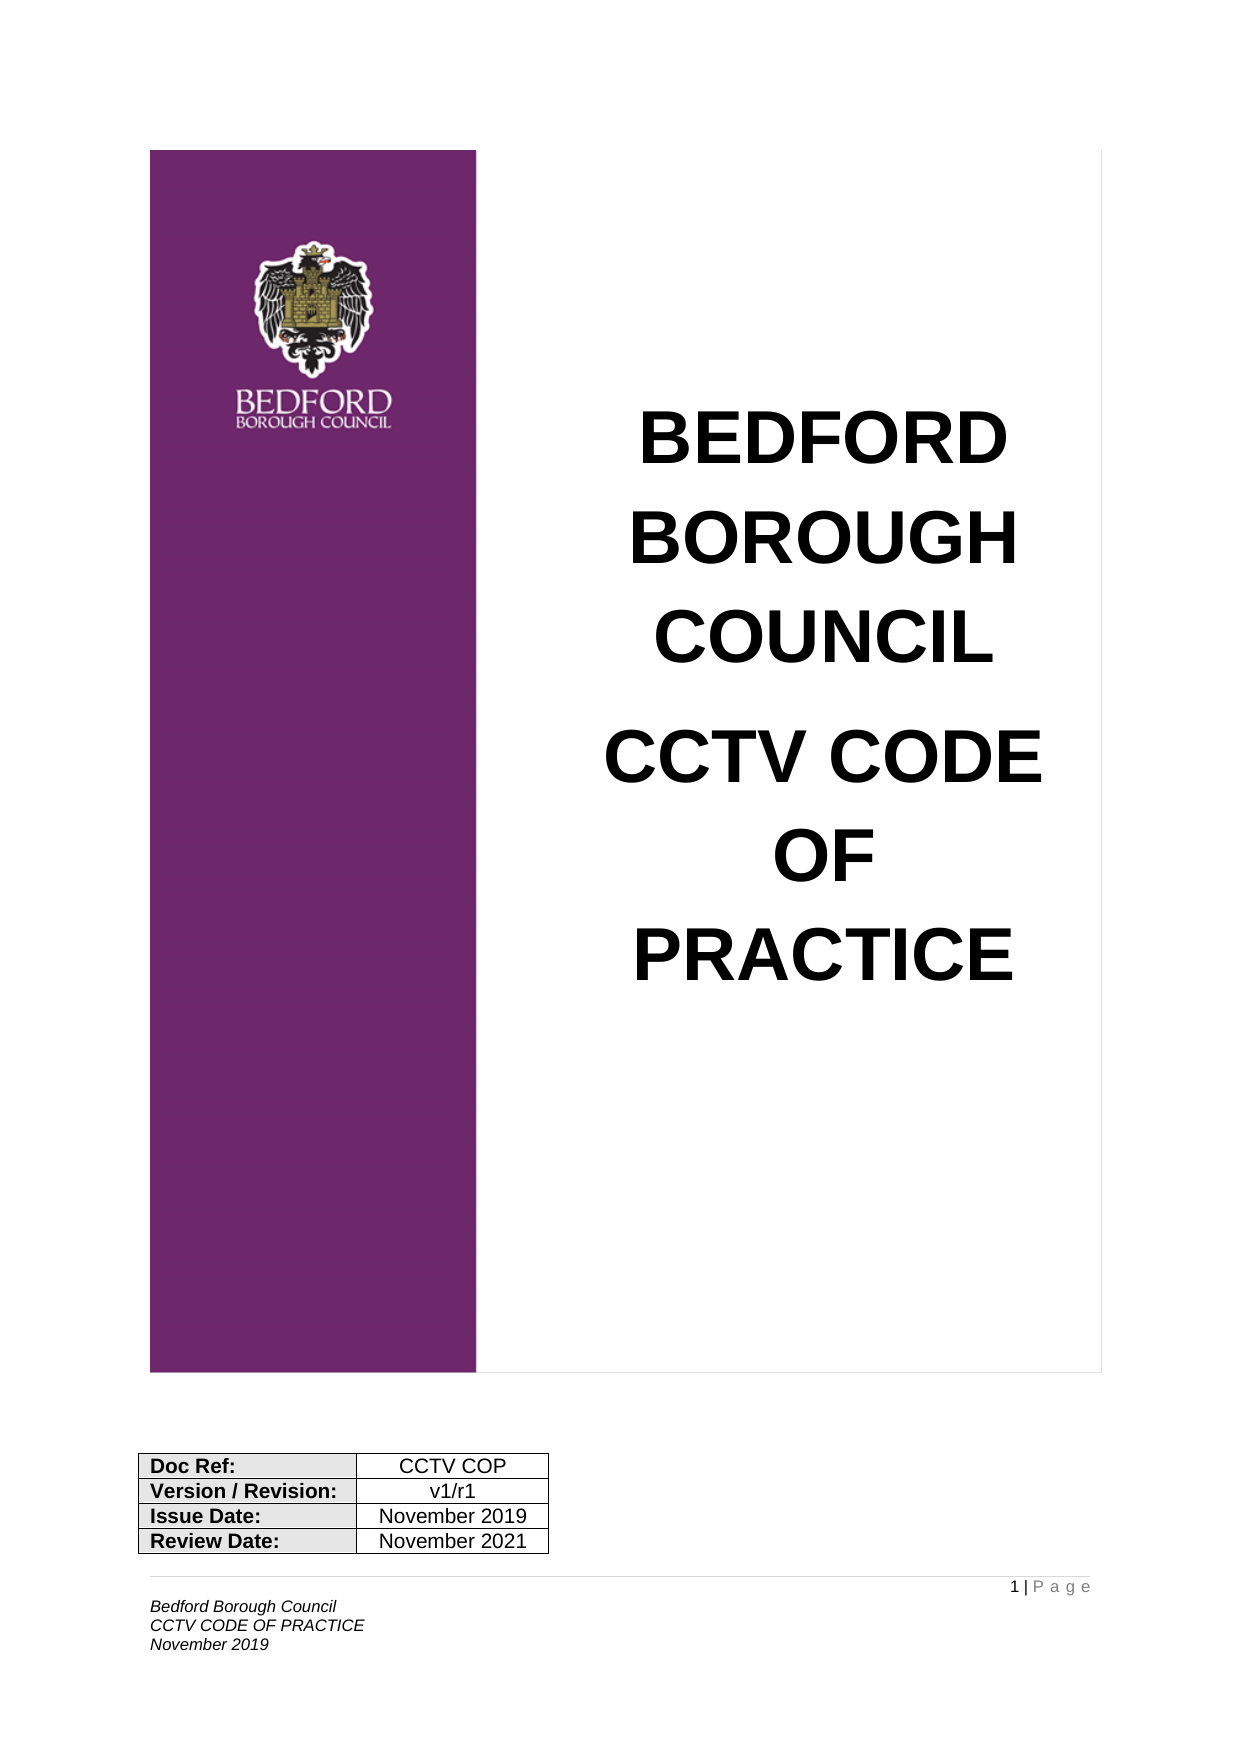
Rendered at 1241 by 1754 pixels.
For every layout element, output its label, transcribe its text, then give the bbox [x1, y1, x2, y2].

picture [150, 150, 1103, 1374]
table_cell Issue Date: [139, 1504, 356, 1527]
table_header Doc Ref: [139, 1454, 356, 1477]
table_header CCTV COP [357, 1454, 548, 1477]
table_cell [357, 1504, 548, 1527]
table_cell Version / Revision: [139, 1479, 356, 1502]
table_cell Review Date: [139, 1529, 356, 1552]
table_cell [357, 1529, 548, 1552]
table_cell v1/r1 [357, 1479, 548, 1502]
